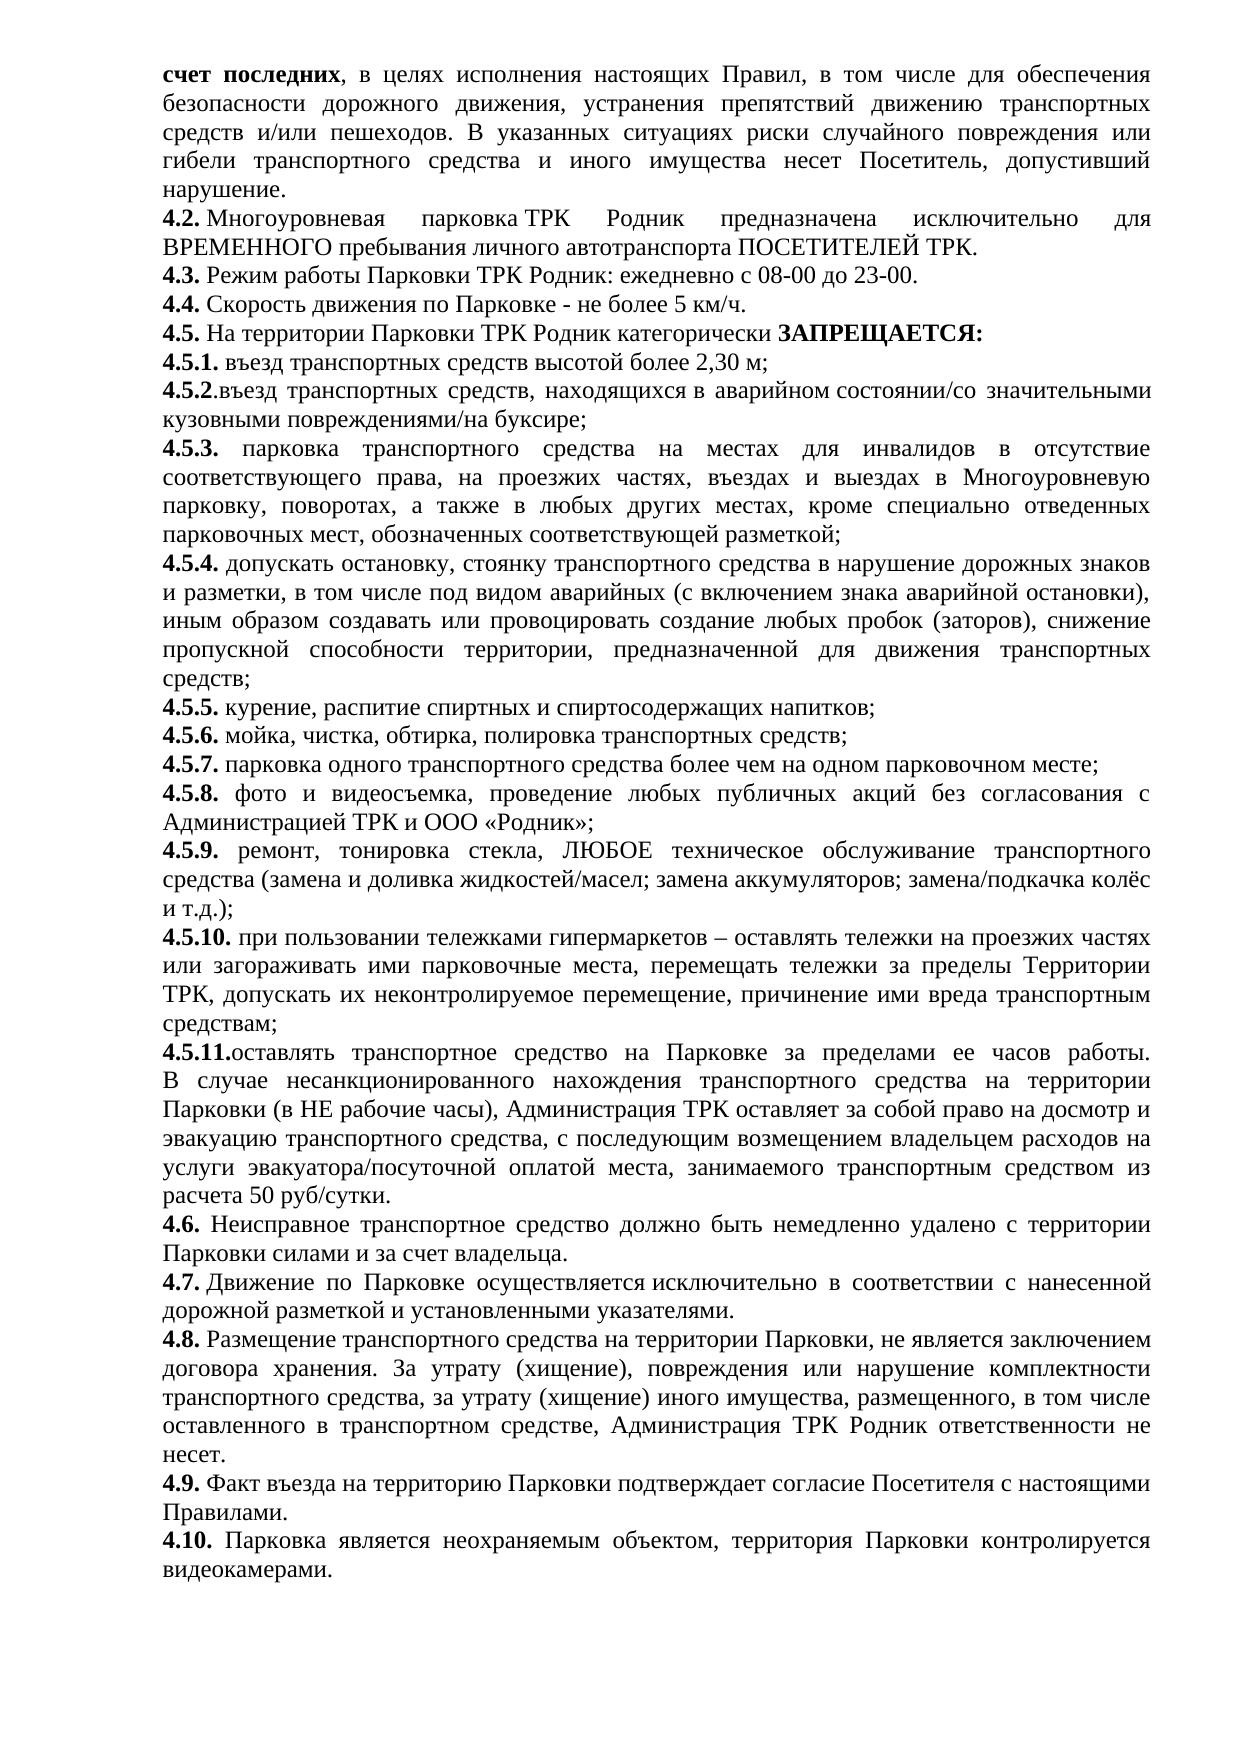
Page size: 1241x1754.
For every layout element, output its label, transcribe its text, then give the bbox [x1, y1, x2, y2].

text 4.6. Неисправное транспортное средство должно быть немедленно удалено с территории Парковки силами и за счет владельца. [162, 1209, 1152, 1267]
text 4.5.9. ремонт, тонировка стекла, ЛЮБОЕ техническое обслуживание транспортного средства (замена и доливка жидкостей/масел; замена аккумуляторов; замена/подкачка колёс и т.д.); [162, 835, 1152, 922]
text 4.5. На территории Парковки ТРК Родник категорически ЗАПРЕЩАЕТСЯ: [162, 318, 1152, 347]
text 4.7. Движение по Парковке осуществляется исключительно в соответствии с нанесенной дорожной разметкой и установленными указателями. [162, 1267, 1152, 1324]
text 4.5.10. при пользовании тележками гипермаркетов – оставлять тележки на проезжих частях или загораживать ими парковочные места, перемещать тележки за пределы Территории ТРК, допускать их неконтролируемое перемещение, причинение ими вреда транспортным средствам; [162, 922, 1152, 1037]
text 4.9. Факт въезда на территорию Парковки подтверждает согласие Посетителя с настоящими Правилами. [162, 1468, 1152, 1525]
text 4.4. Скорость движения по Парковке - не более 5 км/ч. [162, 289, 1152, 318]
text 4.2. Многоуровневая парковка ТРК Родник предназначена исключительно для ВРЕМЕННОГО пребывания личного автотранспорта ПОСЕТИТЕЛЕЙ ТРК. [162, 203, 1152, 260]
text 4.3. Режим работы Парковки ТРК Родник: ежедневно с 08-00 до 23-00. [162, 260, 1152, 289]
text 4.5.2.въезд транспортных средств, находящихся в аварийном состоянии/со значительными кузовными повреждениями/на буксире; [162, 375, 1152, 433]
text 4.5.7. парковка одного транспортного средства более чем на одном парковочном месте; [162, 749, 1152, 778]
text 4.5.3. парковка транспортного средства на местах для инвалидов в отсутствие соответствующего права, на проезжих частях, въездах и выездах в Многоуровневую парковку, поворотах, а также в любых других местах, кроме специально отведенных парковочных мест, обозначенных соответствующей разметкой; [162, 433, 1152, 548]
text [162, 59, 1152, 203]
text 4.5.4. допускать остановку, стоянку транспортного средства в нарушение дорожных знаков и разметки, в том числе под видом аварийных (с включением знака аварийной остановки), иным образом создавать или провоцировать создание любых пробок (заторов), снижение пропускной способности территории, предназначенной для движения транспортных средств; [162, 548, 1152, 692]
text 4.5.1. въезд транспортных средств высотой более 2,30 м; [162, 347, 1152, 375]
text 4.10. Парковка является неохраняемым объектом, территория Парковки контролируется видеокамерами. [162, 1525, 1152, 1583]
text 4.5.11.оставлять транспортное средство на Парковке за пределами ее часов работы. В случае несанкционированного нахождения транспортного средства на территории Парковки (в НЕ рабочие часы), Администрация ТРК оставляет за собой право на досмотр и эвакуацию транспортного средства, с последующим возмещением владельцем расходов на услуги эвакуатора/посуточной оплатой места, занимаемого транспортным средством из расчета 50 руб/сутки. [162, 1037, 1152, 1209]
text 4.5.8. фото и видеосъемка, проведение любых публичных акций без согласования с Администрацией ТРК и ООО «Родник»; [162, 778, 1152, 835]
text 4.5.5. курение, распитие спиртных и спиртосодержащих напитков; [162, 692, 1152, 720]
text 4.8. Размещение транспортного средства на территории Парковки, не является заключением договора хранения. За утрату (хищение), повреждения или нарушение комплектности транспортного средства, за утрату (хищение) иного имущества, размещенного, в том числе оставленного в транспортном средстве, Администрация ТРК Родник ответственности не несет. [162, 1324, 1152, 1468]
text 4.5.6. мойка, чистка, обтирка, полировка транспортных средств; [162, 720, 1152, 749]
